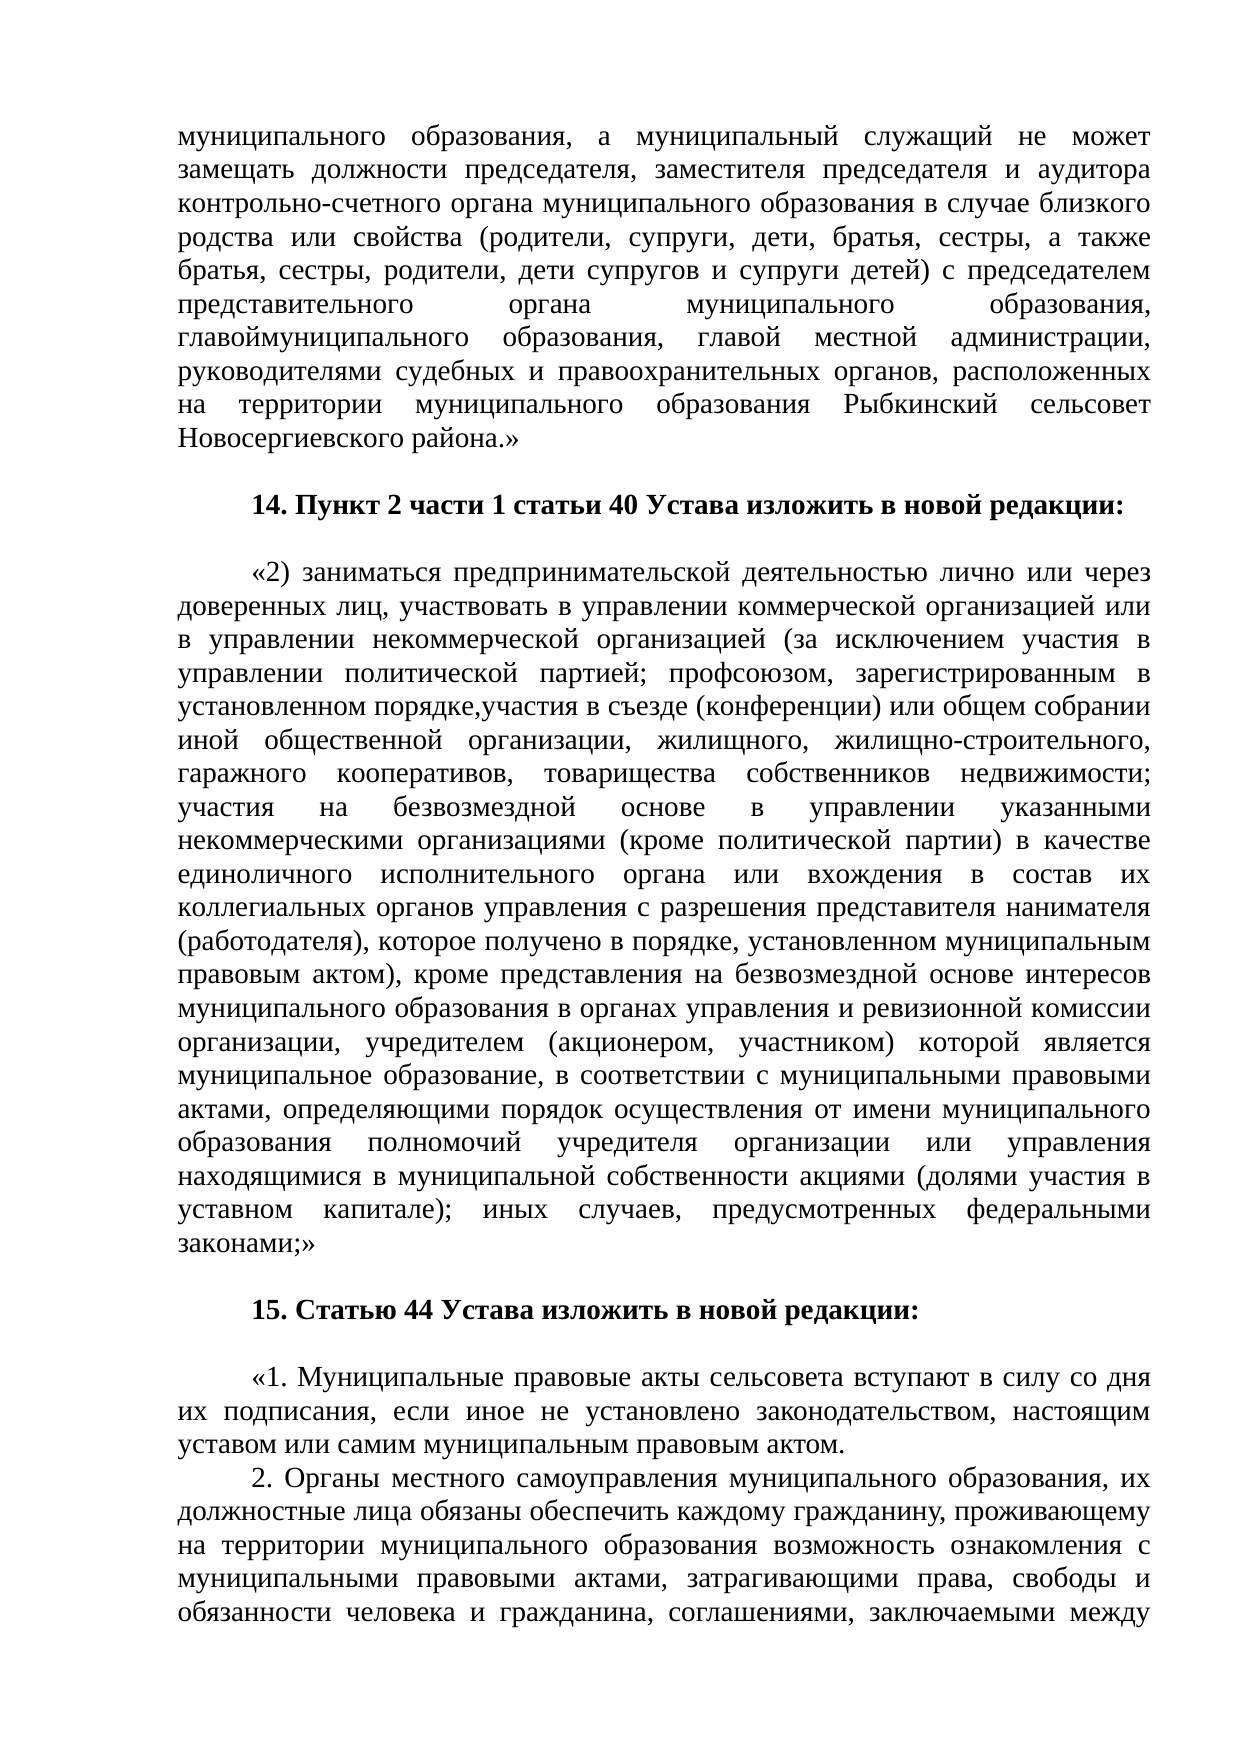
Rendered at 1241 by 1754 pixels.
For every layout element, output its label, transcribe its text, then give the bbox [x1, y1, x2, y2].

text 15. Статью 44 Устава изложить в новой редакции: [177, 1292, 1152, 1326]
text «1. Муниципальные правовые акты сельсовета вступают в силу со дня их подписания, если иное не установлено законодательством, настоящим уставом или самим муниципальным правовым актом. [177, 1359, 1152, 1460]
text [177, 1460, 1152, 1627]
text 14. Пункт 2 части 1 статьи 40 Устава изложить в новой редакции: [177, 487, 1152, 521]
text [177, 118, 1152, 453]
text «2) заниматься предпринимательской деятельностью лично или через доверенных лиц, участвовать в управлении коммерческой организацией или в управлении некоммерческой организацией (за исключением участия в управлении политической партией; профсоюзом, зарегистрированным в установленном порядке,участия в съезде (конференции) или общем собрании иной общественной организации, жилищного, жилищно-строительного, гаражного кооперативов, товарищества собственников недвижимости; участия на безвозмездной основе в управлении указанными некоммерческими организациями (кроме политической партии) в качестве единоличного исполнительного органа или вхождения в состав их коллегиальных органов управления с разрешения представителя нанимателя (работодателя), которое получено в порядке, установленном муниципальным правовым актом), кроме представления на безвозмездной основе интересов муниципального образования в органах управления и ревизионной комиссии организации, учредителем (акционером, участником) которой является муниципальное образование, в соответствии с муниципальными правовыми актами, определяющими порядок осуществления от имени муниципального образования полномочий учредителя организации или управления находящимися в муниципальной собственности акциями (долями участия в уставном капитале); иных случаев, предусмотренных федеральными законами;» [177, 554, 1152, 1258]
